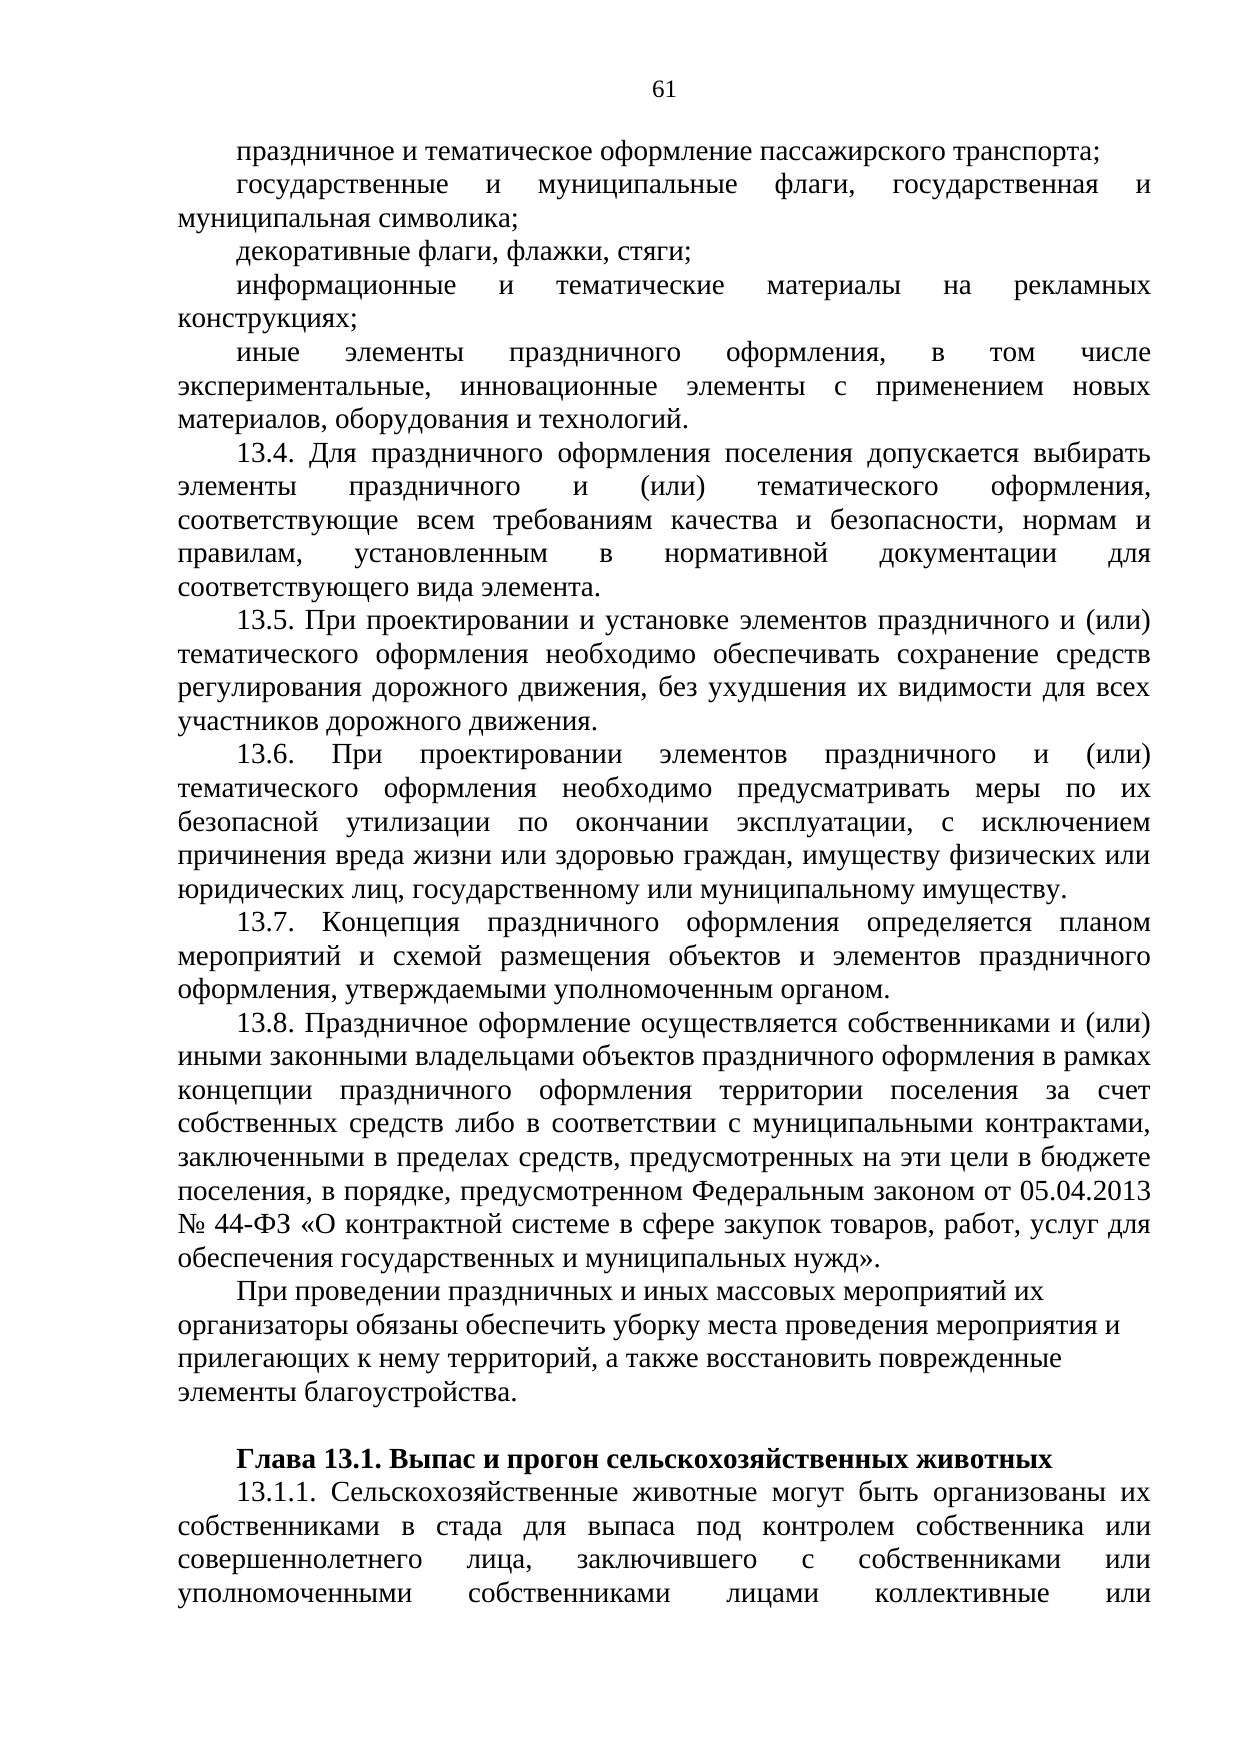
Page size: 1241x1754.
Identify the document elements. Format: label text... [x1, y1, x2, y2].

text праздничное и тематическое оформление пассажирского транспорта; [177, 133, 1152, 166]
text 13.7. Концепция праздничного оформления определяется планом мероприятий и схемой размещения объектов и элементов праздничного оформления, утверждаемыми уполномоченным органом. [177, 904, 1152, 1005]
text При проведении праздничных и иных массовых мероприятий их организаторы обязаны обеспечить уборку места проведения мероприятия и прилегающих к нему территорий, а также восстановить поврежденные элементы благоустройства. [177, 1273, 1152, 1407]
text 13.5. При проектировании и установке элементов праздничного и (или) тематического оформления необходимо обеспечивать сохранение средств регулирования дорожного движения, без ухудшения их видимости для всех участников дорожного движения. [177, 602, 1152, 737]
text Глава 13.1. Выпас и прогон сельскохозяйственных животных [177, 1441, 1152, 1474]
text декоративные флаги, флажки, стяги; [177, 233, 1152, 267]
text информационные и тематические материалы на рекламных конструкциях; [177, 267, 1152, 334]
text 13.8. Праздничное оформление осуществляется собственниками и (или) иными законными владельцами объектов праздничного оформления в рамках концепции праздничного оформления территории поселения за счет собственных средств либо в соответствии с муниципальными контрактами, заключенными в пределах средств, предусмотренных на эти цели в бюджете поселения, в порядке, предусмотренном Федеральным законом от 05.04.2013 № 44-ФЗ «О контрактной системе в сфере закупок товаров, работ, услуг для обеспечения государственных и муниципальных нужд». [177, 1005, 1152, 1273]
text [177, 1474, 1152, 1609]
text 13.6. При проектировании элементов праздничного и (или) тематического оформления необходимо предусматривать меры по их безопасной утилизации по окончании эксплуатации, с исключением причинения вреда жизни или здоровью граждан, имуществу физических или юридических лиц, государственному или муниципальному имуществу. [177, 737, 1152, 904]
text государственные и муниципальные флаги, государственная и муниципальная символика; [177, 166, 1152, 233]
text иные элементы праздничного оформления, в том числе экспериментальные, инновационные элементы с применением новых материалов, оборудования и технологий. [177, 334, 1152, 435]
text 13.4. Для праздничного оформления поселения допускается выбирать элементы праздничного и (или) тематического оформления, соответствующие всем требованиям качества и безопасности, нормам и правилам, установленным в нормативной документации для соответствующего вида элемента. [177, 435, 1152, 602]
